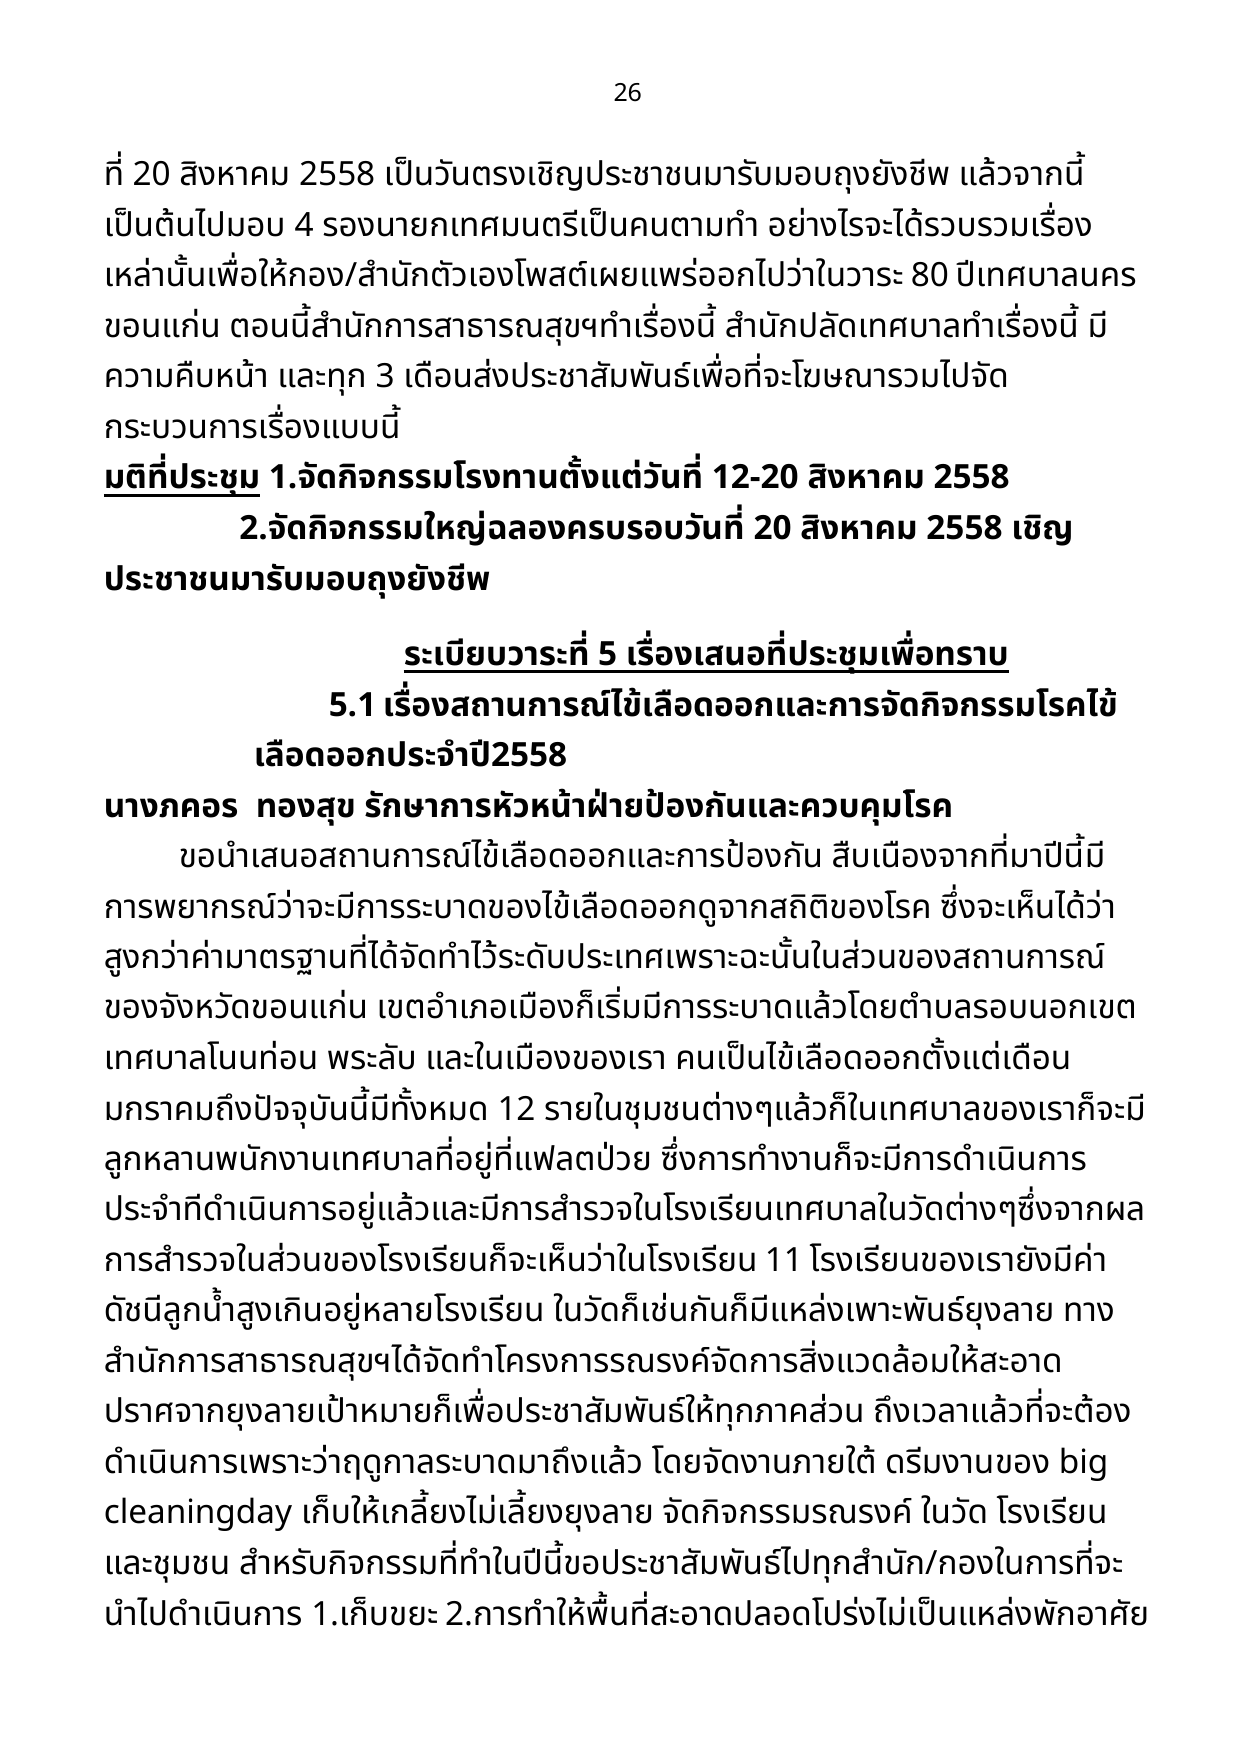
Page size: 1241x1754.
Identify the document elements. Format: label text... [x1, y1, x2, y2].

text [103, 150, 1152, 453]
text 5.1เรื่องสถานการณ์ไข้เลือดออกและการจัดกิจกรรมโรคไข้เลือดออกประจำปี2558 [253, 681, 1152, 782]
text 2.จัดกิจกรรมใหญ่ฉลองครบรอบวันที่ 20 สิงหาคม 2558 เชิญประชาชนมารับมอบถุงยังชีพ [103, 504, 1152, 605]
text มติที่ประชุม 1.จัดกิจกรรมโรงทานตั้งแต่วันที่ 12-20 สิงหาคม 2558 [103, 453, 1152, 504]
text ระเบียบวาระที่ 5 เรื่องเสนอที่ประชุมเพื่อทราบ [328, 630, 1152, 681]
text นางภคอร ทองสุข รักษาการหัวหน้าฝ่ายป้องกันและควบคุมโรค [103, 782, 1152, 832]
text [103, 832, 1152, 1640]
